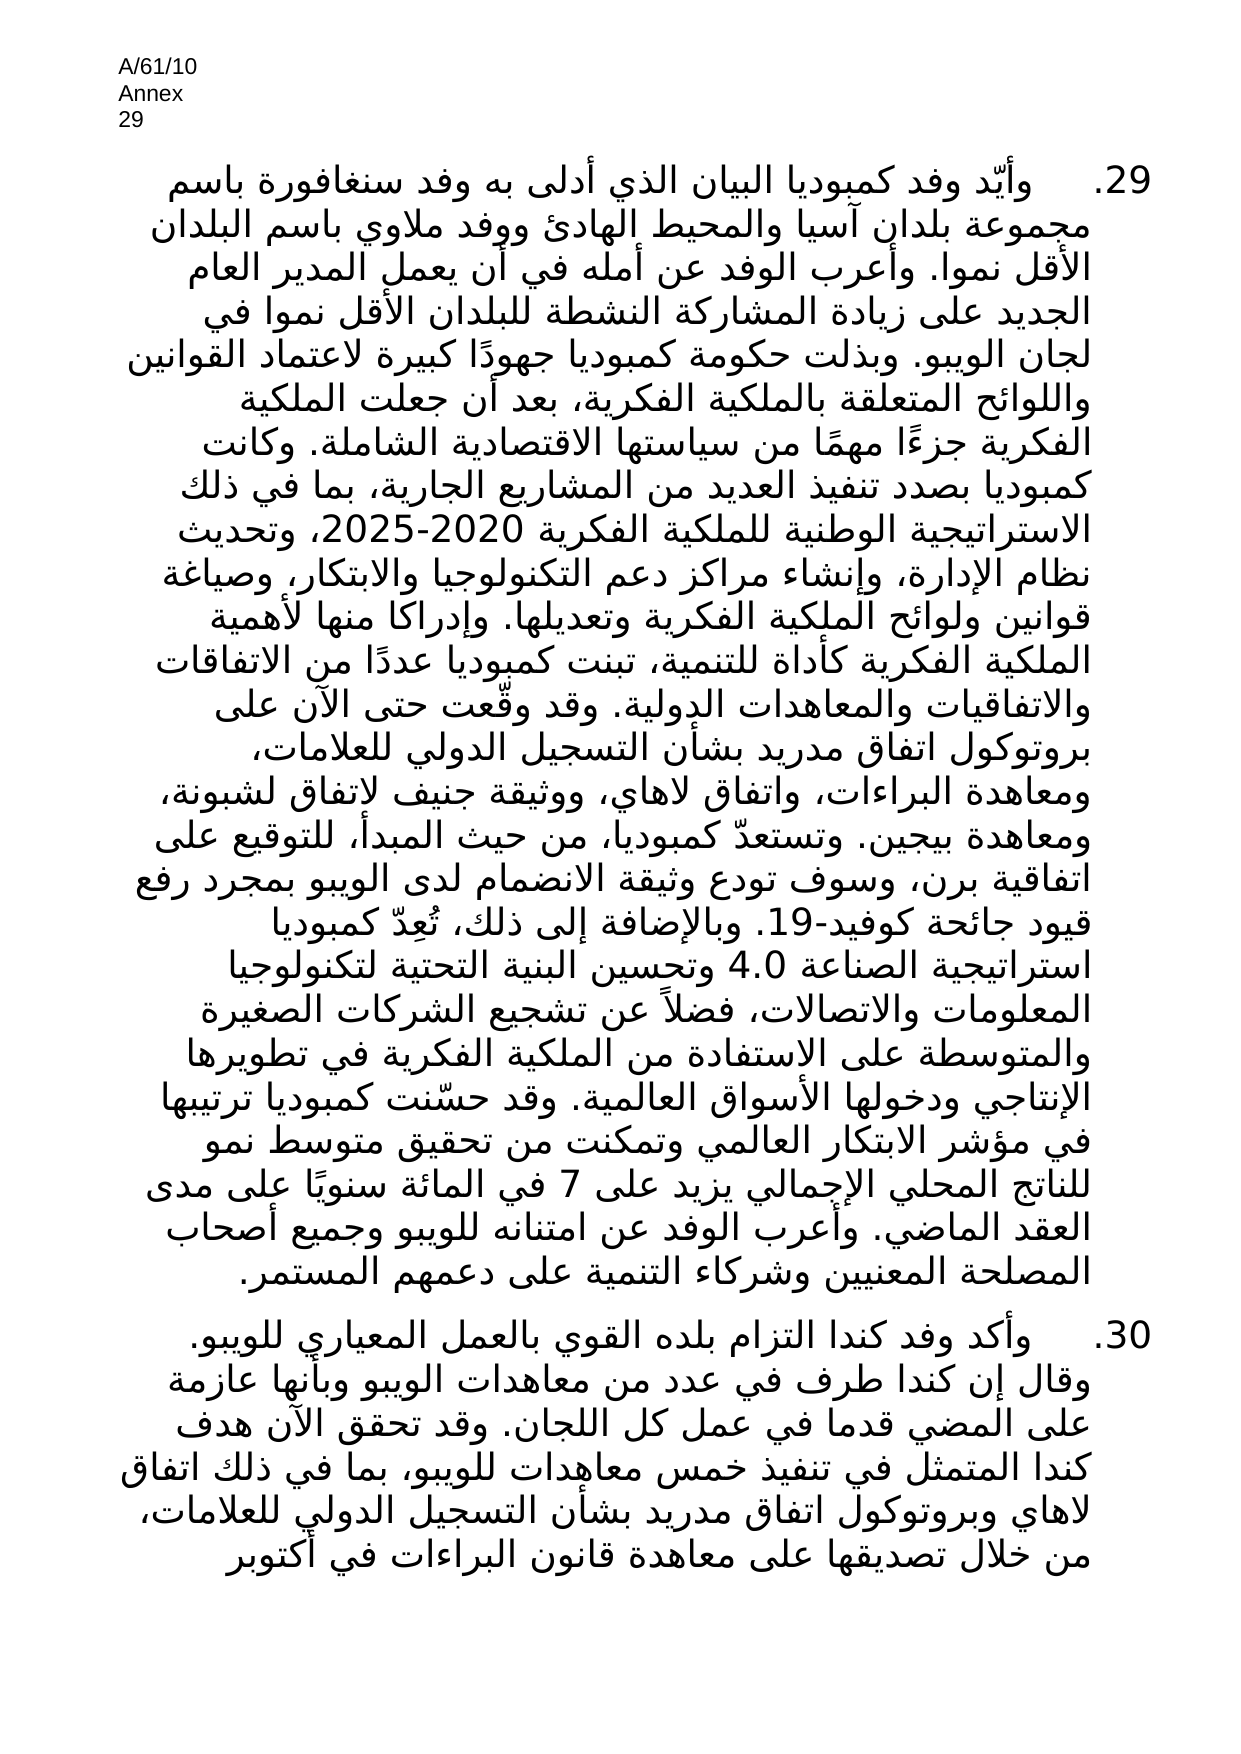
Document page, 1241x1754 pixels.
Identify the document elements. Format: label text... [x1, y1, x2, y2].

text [118, 1314, 1092, 1576]
text وأيّد وفد كمبوديا البيان الذي أدلى به وفد سنغافورة باسم مجموعة بلدان آسيا والمحيط الهادئ ووفد ملاوي باسم البلدان الأقل نموا. وأعرب الوفد عن أمله في أن يعمل المدير العام الجديد على زيادة المشاركة النشطة للبلدان الأقل نموا في لجان الويبو. وبذلت حكومة كمبوديا جهودًا كبيرة لاعتماد القوانين واللوائح المتعلقة بالملكية الفكرية، بعد أن جعلت الملكية الفكرية جزءًا مهمًا من سياستها الاقتصادية الشاملة. وكانت كمبوديا بصدد تنفيذ العديد من المشاريع الجارية، بما في ذلك الاستراتيجية الوطنية للملكية الفكرية 2020-2025، وتحديث نظام الإدارة، وإنشاء مراكز دعم التكنولوجيا والابتكار، وصياغة قوانين ولوائح الملكية الفكرية وتعديلها. وإدراكا منها لأهمية الملكية الفكرية كأداة للتنمية، تبنت كمبوديا عددًا من الاتفاقات والاتفاقيات والمعاهدات الدولية. وقد وقّعت حتى الآن على بروتوكول اتفاق مدريد بشأن التسجيل الدولي للعلامات، ومعاهدة البراءات، واتفاق لاهاي، ووثيقة جنيف لاتفاق لشبونة، ومعاهدة بيجين. وتستعدّ كمبوديا، من حيث المبدأ، للتوقيع على اتفاقية برن، وسوف تودع وثيقة الانضمام لدى الويبو بمجرد رفع قيود جائحة كوفيد-19. وبالإضافة إلى ذلك، تُعِدّ كمبوديا استراتيجية الصناعة 4.0 وتحسين البنية التحتية لتكنولوجيا المعلومات والاتصالات، فضلاً عن تشجيع الشركات الصغيرة والمتوسطة على الاستفادة من الملكية الفكرية في تطويرها الإنتاجي ودخولها الأسواق العالمية. وقد حسّنت كمبوديا ترتيبها في مؤشر الابتكار العالمي وتمكنت من تحقيق متوسط نمو للناتج المحلي الإجمالي يزيد على 7 في المائة سنويًا على مدى العقد الماضي. وأعرب الوفد عن امتنانه للويبو وجميع أصحاب المصلحة المعنيين وشركاء التنمية على دعمهم المستمر. [118, 158, 1092, 1293]
